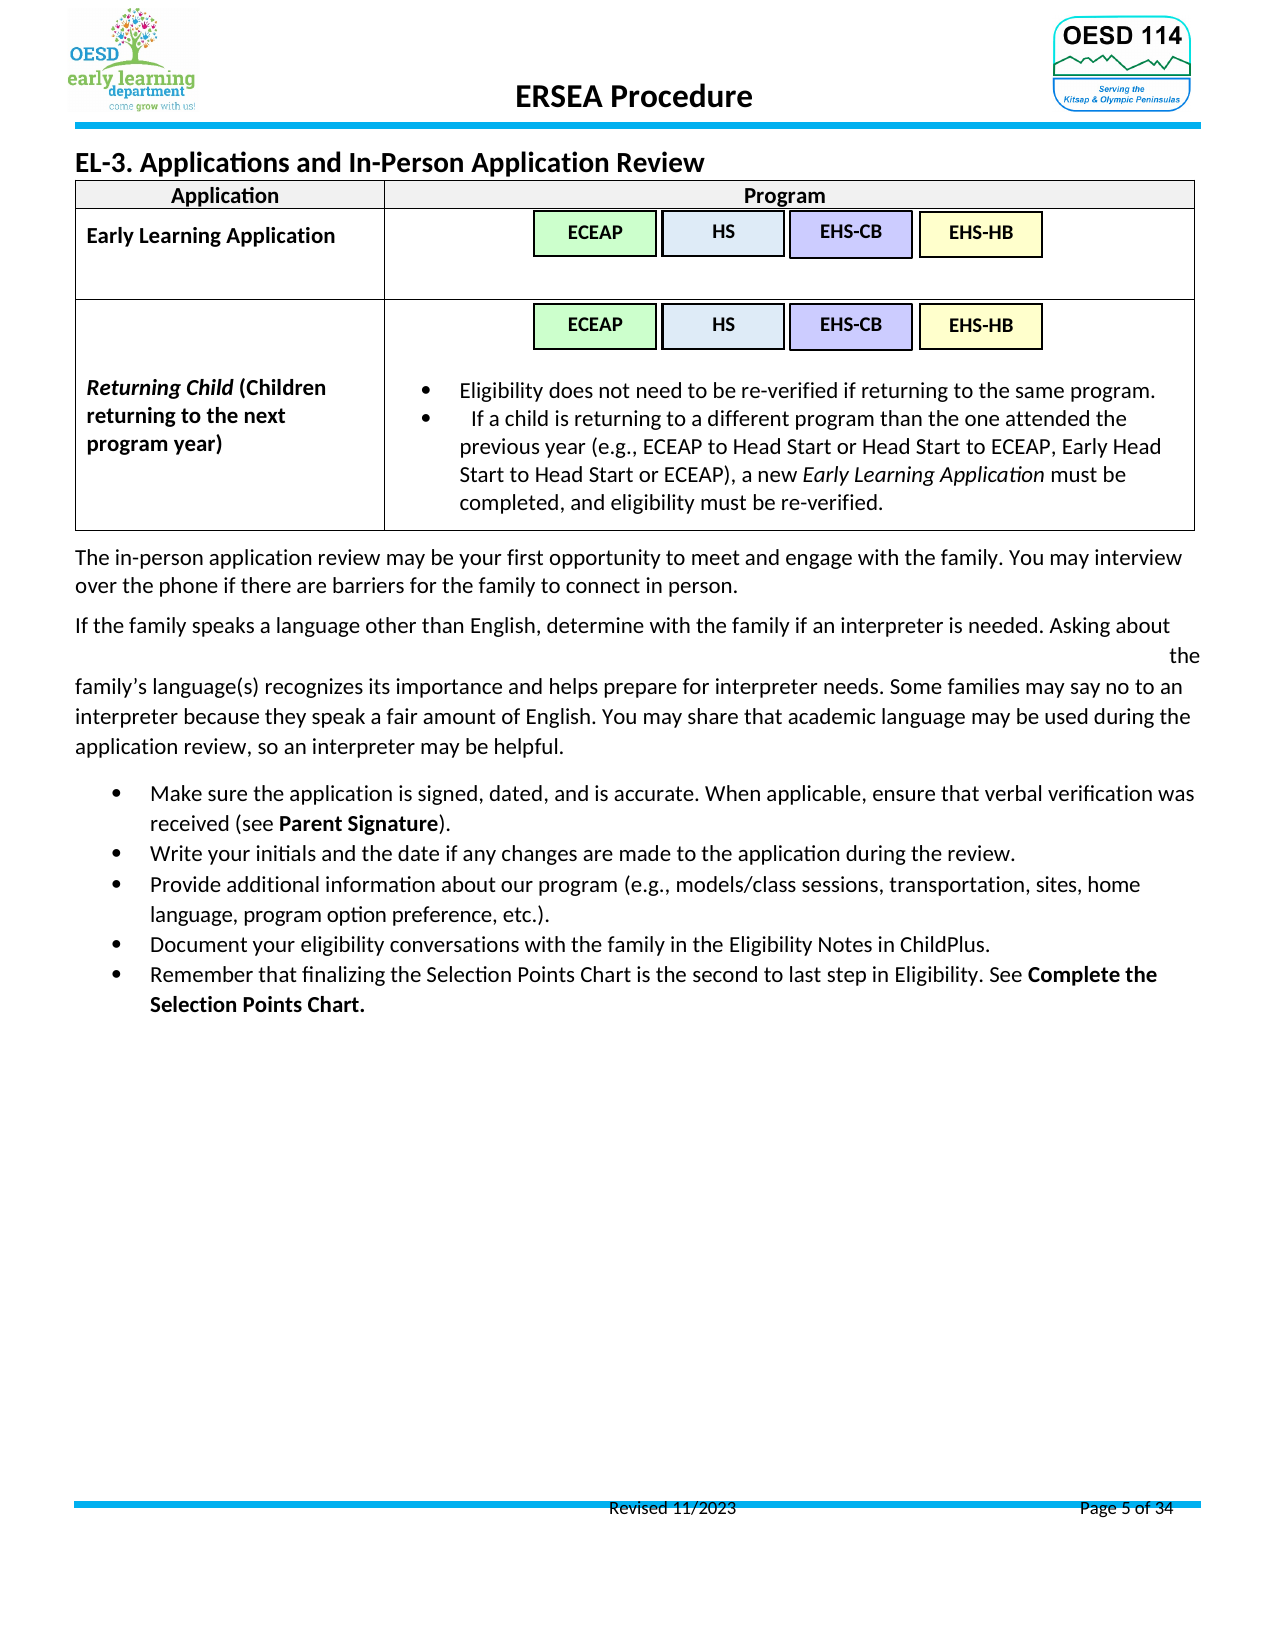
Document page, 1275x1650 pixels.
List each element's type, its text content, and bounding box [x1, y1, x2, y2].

text The in-person application review may be your first opportunity to meet and engage with the family. You may interview over the phone if there are barriers for the family to connect in person. [75, 543, 1192, 599]
text If the family speaks a language other than English, determine with the family if an interpreter is needed. Asking about the family’s language(s) recognizes its importance and helps prepare for interpreter needs. Some families may say no to an interpreter because they speak a fair amount of English. You may share that academic language may be used during the application review, so an interpreter may be helpful. [75, 611, 1201, 760]
picture [67, 8, 200, 112]
table_header Application [76, 181, 384, 208]
table_header Program [385, 181, 1194, 208]
list Document your eligibility conversations with the family in the Eligibility Notes in ChildPlus. [112, 930, 1201, 958]
table_cell [385, 209, 1194, 299]
list Write your initials and the date if any changes are made to the application during the review. [112, 839, 1201, 868]
list Remember that finalizing the Selection Points Chart is the second to last step in Eligibility. See Complete the Selection Points Chart. [112, 960, 1201, 1019]
picture [1052, 15, 1192, 112]
list Make sure the application is signed, dated, and is accurate. When applicable, ensure that verbal verification was received (see Parent Signature). [112, 779, 1201, 837]
table_cell Early Learning Application [76, 209, 384, 299]
text EL-3. Applications and In-Person Application Review [75, 144, 1203, 179]
table_cell Eligibility does not need to be re-verified if returning to the same program. If a child is returning to a different program than the one attended the previous year (e.g., ECEAP to Head Start or Head Start to ECEAP, Early Head Start to Head Start or ECEAP), a new Early Learning Application must be completed, and eligibility must be re-verified. [385, 300, 1194, 530]
table_cell Returning Child (Children returning to the next program year) [76, 300, 384, 530]
list Provide additional information about our program (e.g., models/class sessions, transportation, sites, home language, program option preference, etc.). [112, 870, 1201, 928]
